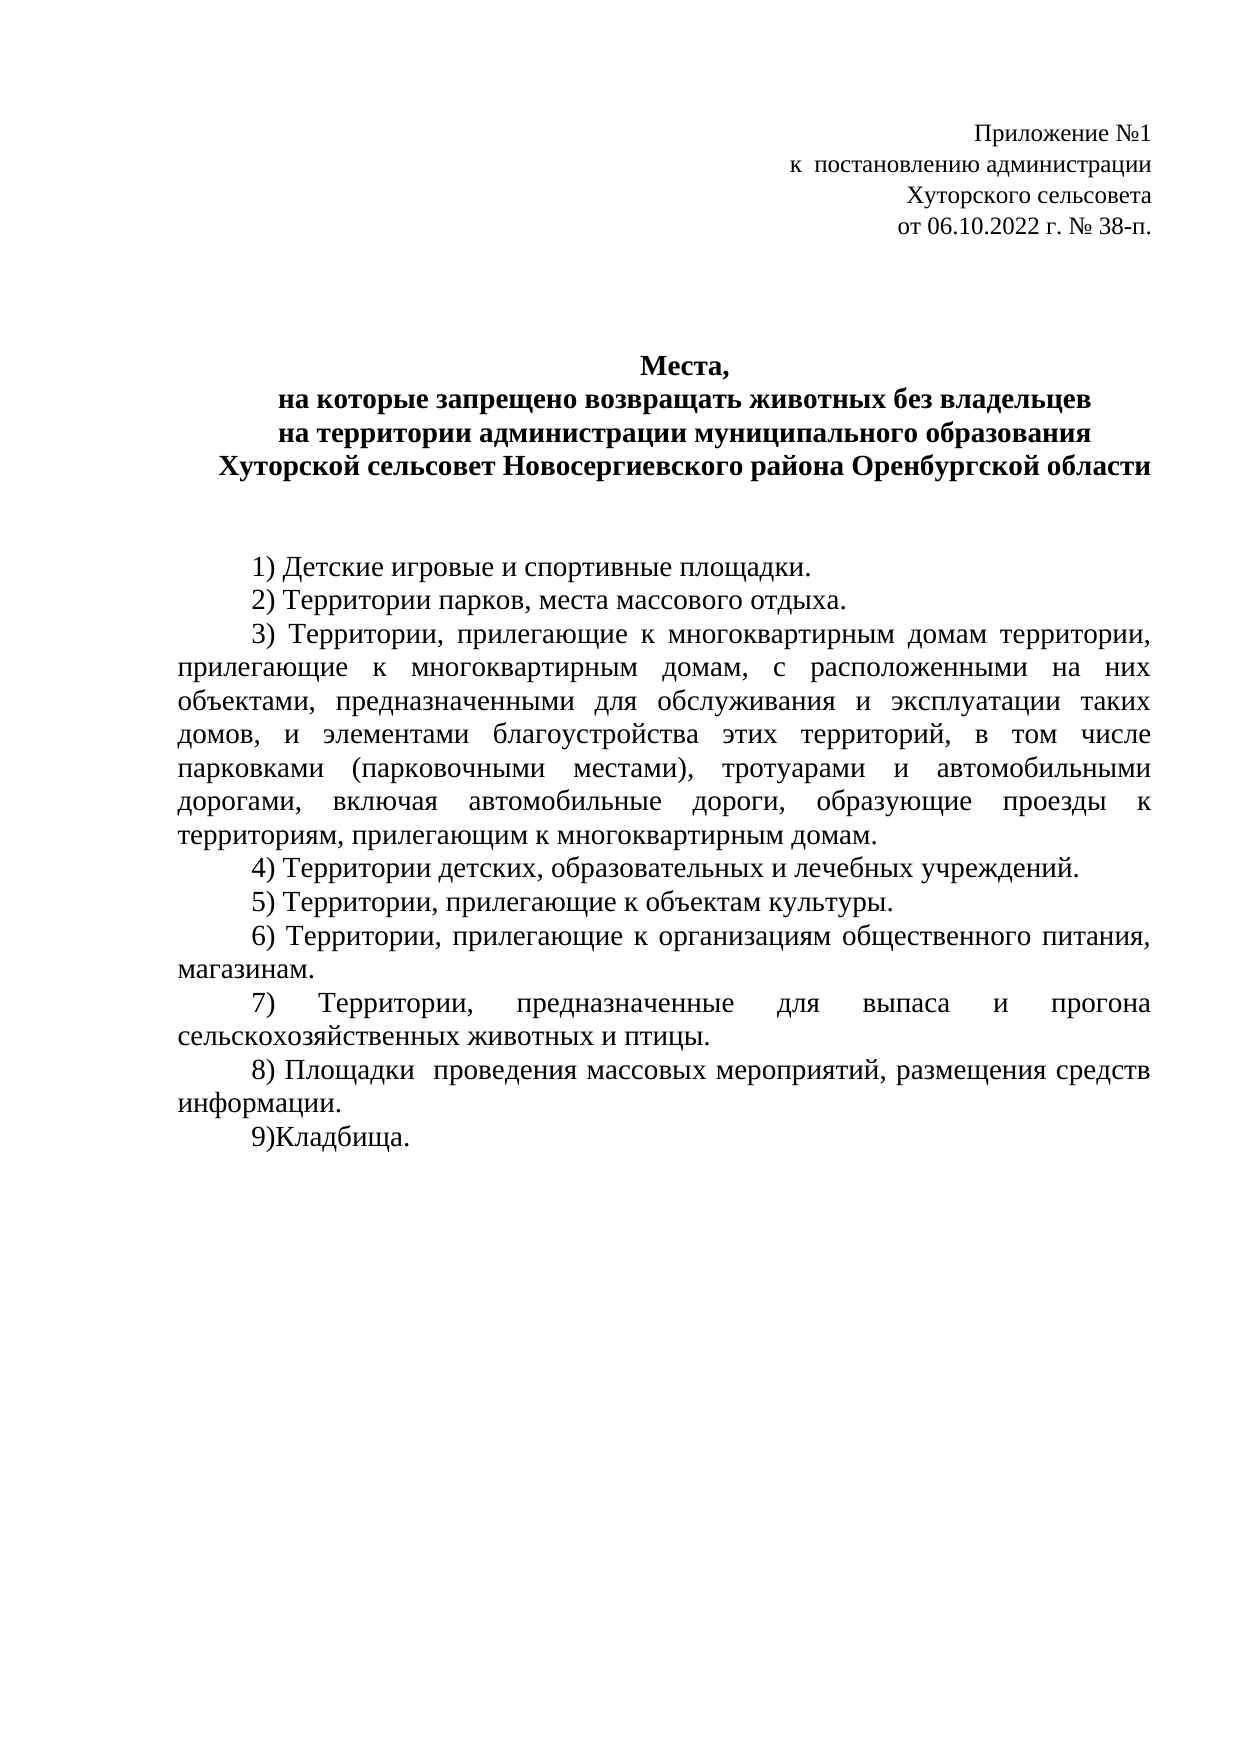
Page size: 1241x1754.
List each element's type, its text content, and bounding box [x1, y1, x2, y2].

text на которые запрещено возвращать животных без владельцев [218, 381, 1152, 415]
text на территории администрации муниципального образования Хуторской сельсовет Новосергиевского района Оренбургской области [218, 415, 1152, 482]
text 6) Территории, прилегающие к организациям общественного питания, магазинам. [177, 918, 1152, 985]
text от 06.10.2022 г. № 38-п. [693, 211, 1152, 240]
text Приложение №1 [693, 118, 1152, 147]
text 5) Территории, прилегающие к объектам культуры. [177, 884, 1152, 918]
text 1) Детские игровые и спортивные площадки. [177, 549, 1152, 583]
text 9)Кладбища. [177, 1119, 1152, 1153]
text 8) Площадки проведения массовых мероприятий, размещения средств информации. [177, 1052, 1152, 1119]
text Хуторского сельсовета [693, 180, 1152, 209]
text 4) Территории детских, образовательных и лечебных учреждений. [177, 851, 1152, 884]
text 2) Территории парков, места массового отдыха. [177, 583, 1152, 616]
text Места, [218, 348, 1152, 381]
text 7) Территории, предназначенные для выпаса и прогона сельскохозяйственных животных и птицы. [177, 985, 1152, 1052]
text 3) Территории, прилегающие к многоквартирным домам территории, прилегающие к многоквартирным домам, с расположенными на них объектами, предназначенными для обслуживания и эксплуатации таких домов, и элементами благоустройства этих территорий, в том числе парковками (парковочными местами), тротуарами и автомобильными дорогами, включая автомобильные дороги, образующие проезды к территориям, прилегающим к многоквартирным домам. [177, 616, 1152, 851]
text к постановлению администрации [693, 149, 1152, 178]
